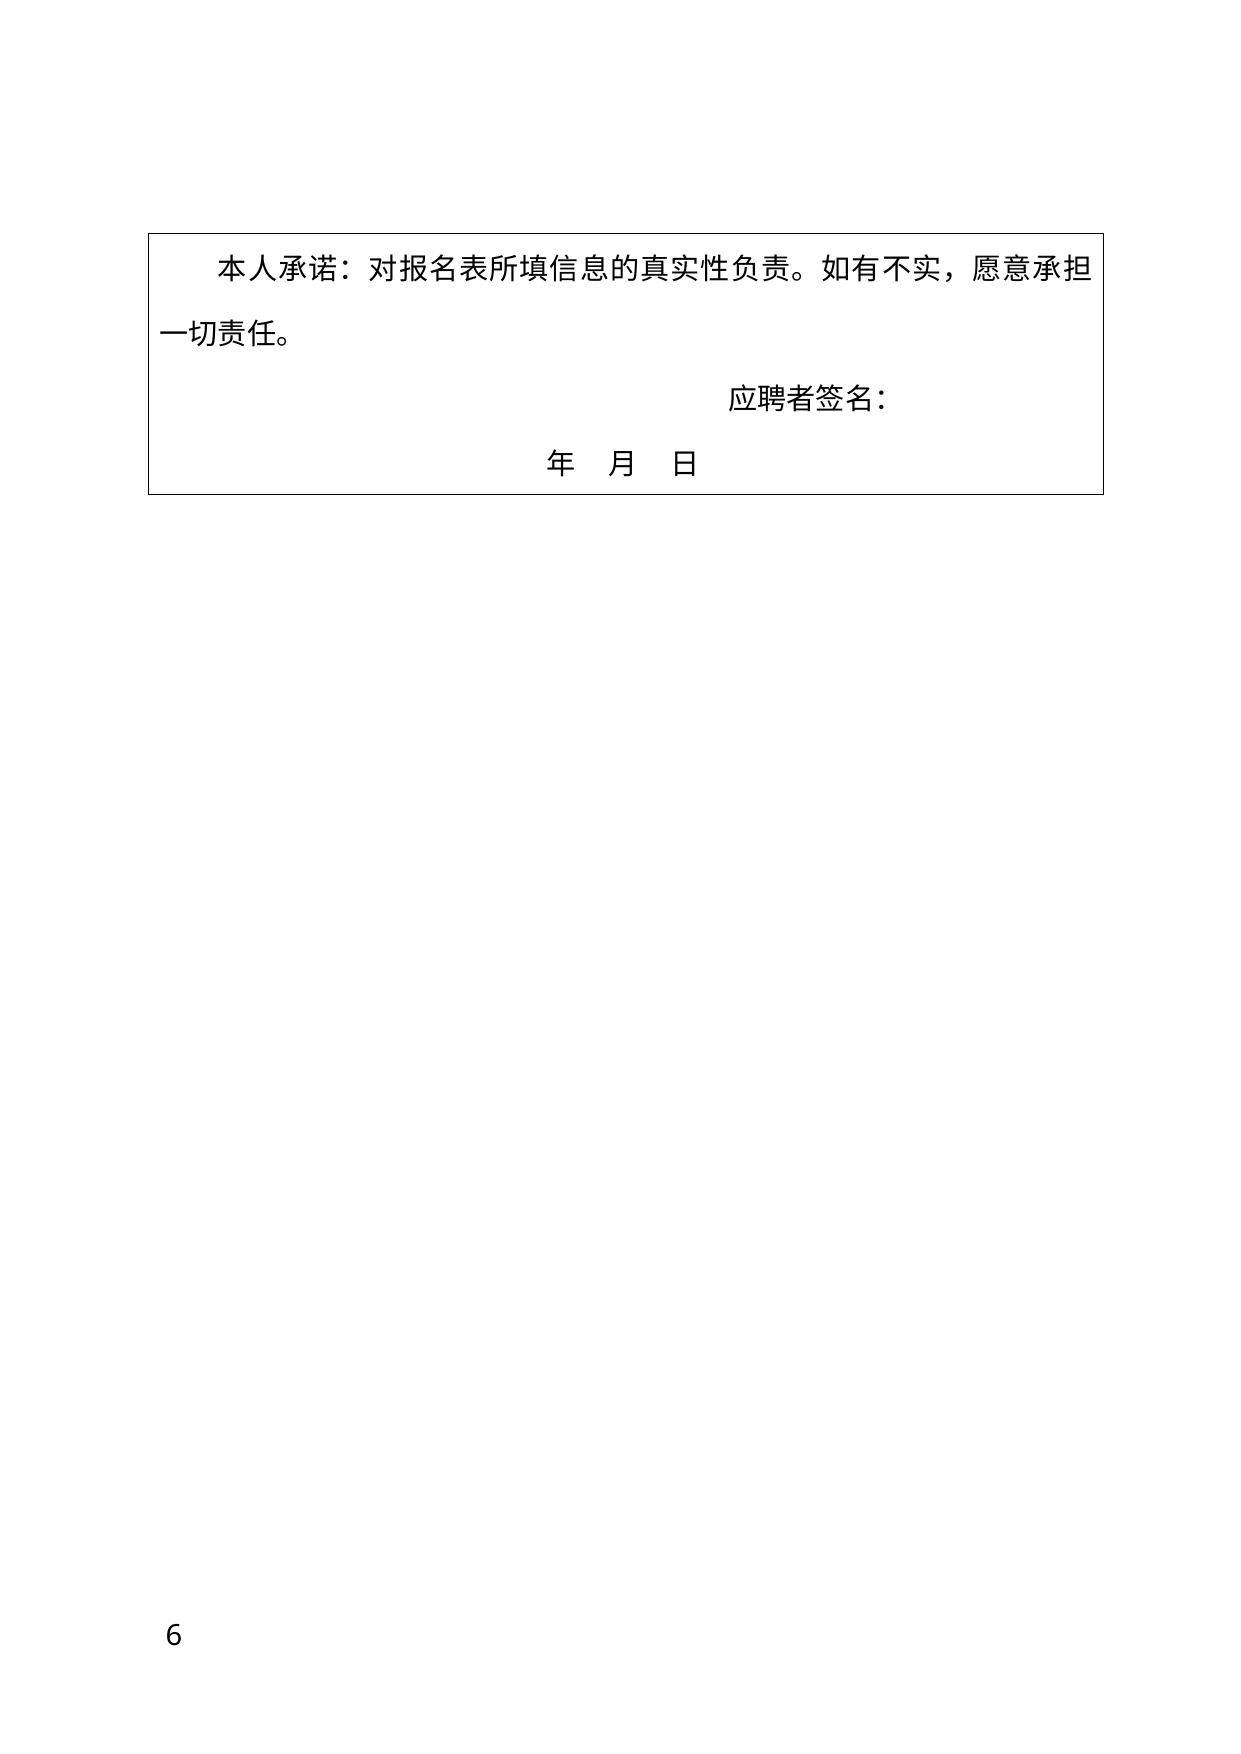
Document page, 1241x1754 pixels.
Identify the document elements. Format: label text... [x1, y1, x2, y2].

table_cell 本人承诺：对报名表所填信息的真实性负责。如有不实，愿意承担一切责任。 应聘者签名： 年 月 日 [149, 234, 1103, 494]
